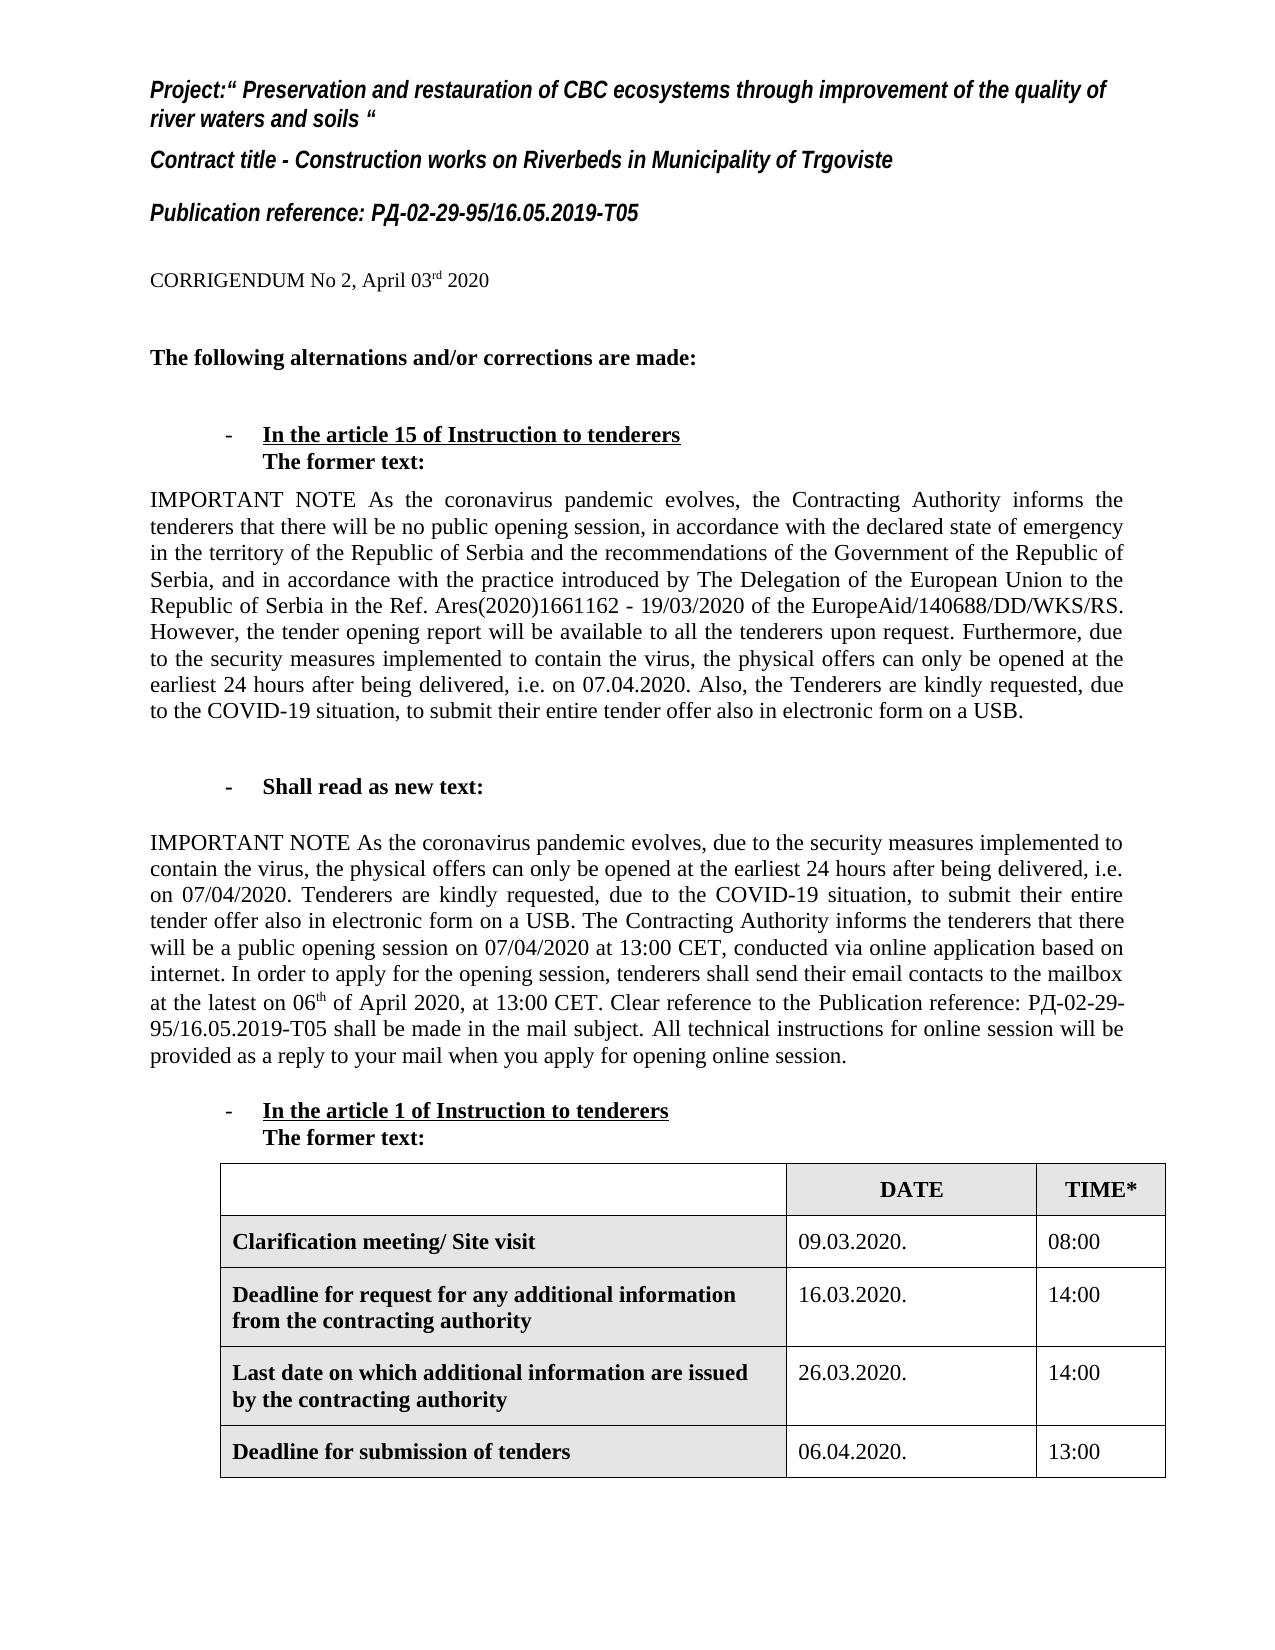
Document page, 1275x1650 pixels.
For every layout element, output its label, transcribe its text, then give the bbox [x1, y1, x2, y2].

list The former text: [262, 1123, 1125, 1150]
table_cell 26.03.2020. [787, 1347, 1036, 1425]
list Shall read as new text: [225, 773, 1125, 799]
list The former text: [262, 448, 1125, 474]
table_cell 13:00 [1037, 1426, 1165, 1477]
table_cell 06.04.2020. [787, 1426, 1036, 1477]
text IMPORTANT NOTE As the coronavirus pandemic evolves, due to the security measures implemented to contain the virus, the physical offers can only be opened at the earliest 24 hours after being delivered, i.e. on 07/04/2020. Tenderers are kindly requested, due to the COVID-19 situation, to submit their entire tender offer also in electronic form on a USB. The Contracting Authority informs the tenderers that there will be a public opening session on 07/04/2020 at 13:00 CET, conducted via online application based on internet. In order to apply for the opening session, tenderers shall send their email contacts to the mailbox at the latest on 06th of April 2020, at 13:00 CET. Clear reference to the Publication reference: РД-02-29-95/16.05.2019-T05 shall be made in the mail subject. All technical instructions for online session will be provided as a reply to your mail when you apply for opening online session. [150, 828, 1125, 1068]
table_header [221, 1164, 786, 1215]
list In the article 1 of Instruction to tenderers [225, 1097, 1125, 1123]
text CORRIGENDUM No 2, April 03rd 2020 [150, 268, 1125, 292]
table_cell Last date on which additional information are issued by the contracting authority [221, 1347, 786, 1425]
table_cell 08:00 [1037, 1216, 1165, 1267]
text The following alternations and/or corrections are made: [150, 344, 1125, 370]
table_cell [221, 1426, 786, 1477]
table_cell Deadline for request for any additional information from the contracting authority [221, 1268, 786, 1346]
list In the article 15 of Instruction to tenderers [225, 421, 1125, 448]
table_cell 14:00 [1037, 1268, 1165, 1346]
table_cell 09.03.2020. [787, 1216, 1036, 1267]
table_header TIME* [1037, 1164, 1165, 1215]
table_cell Clarification meeting/ Site visit [221, 1216, 786, 1267]
table_header DATE [787, 1164, 1036, 1215]
text IMPORTANT NOTE As the coronavirus pandemic evolves, the Contracting Authority informs the tenderers that there will be no public opening session, in accordance with the declared state of emergency in the territory of the Republic of Serbia and the recommendations of the Government of the Republic of Serbia, and in accordance with the practice introduced by The Delegation of the European Union to the Republic of Serbia in the Ref. Ares(2020)1661162 - 19/03/2020 of the EuropeAid/140688/DD/WKS/RS. However, the tender opening report will be available to all the tenderers upon request. Furthermore, due to the security measures implemented to contain the virus, the physical offers can only be opened at the earliest 24 hours after being delivered, i.e. on 07.04.2020. Also, the Tenderers are kindly requested, due to the COVID-19 situation, to submit their entire tender offer also in electronic form on a USB. [150, 487, 1125, 724]
table_cell 16.03.2020. [787, 1268, 1036, 1346]
table_cell 14:00 [1037, 1347, 1165, 1425]
